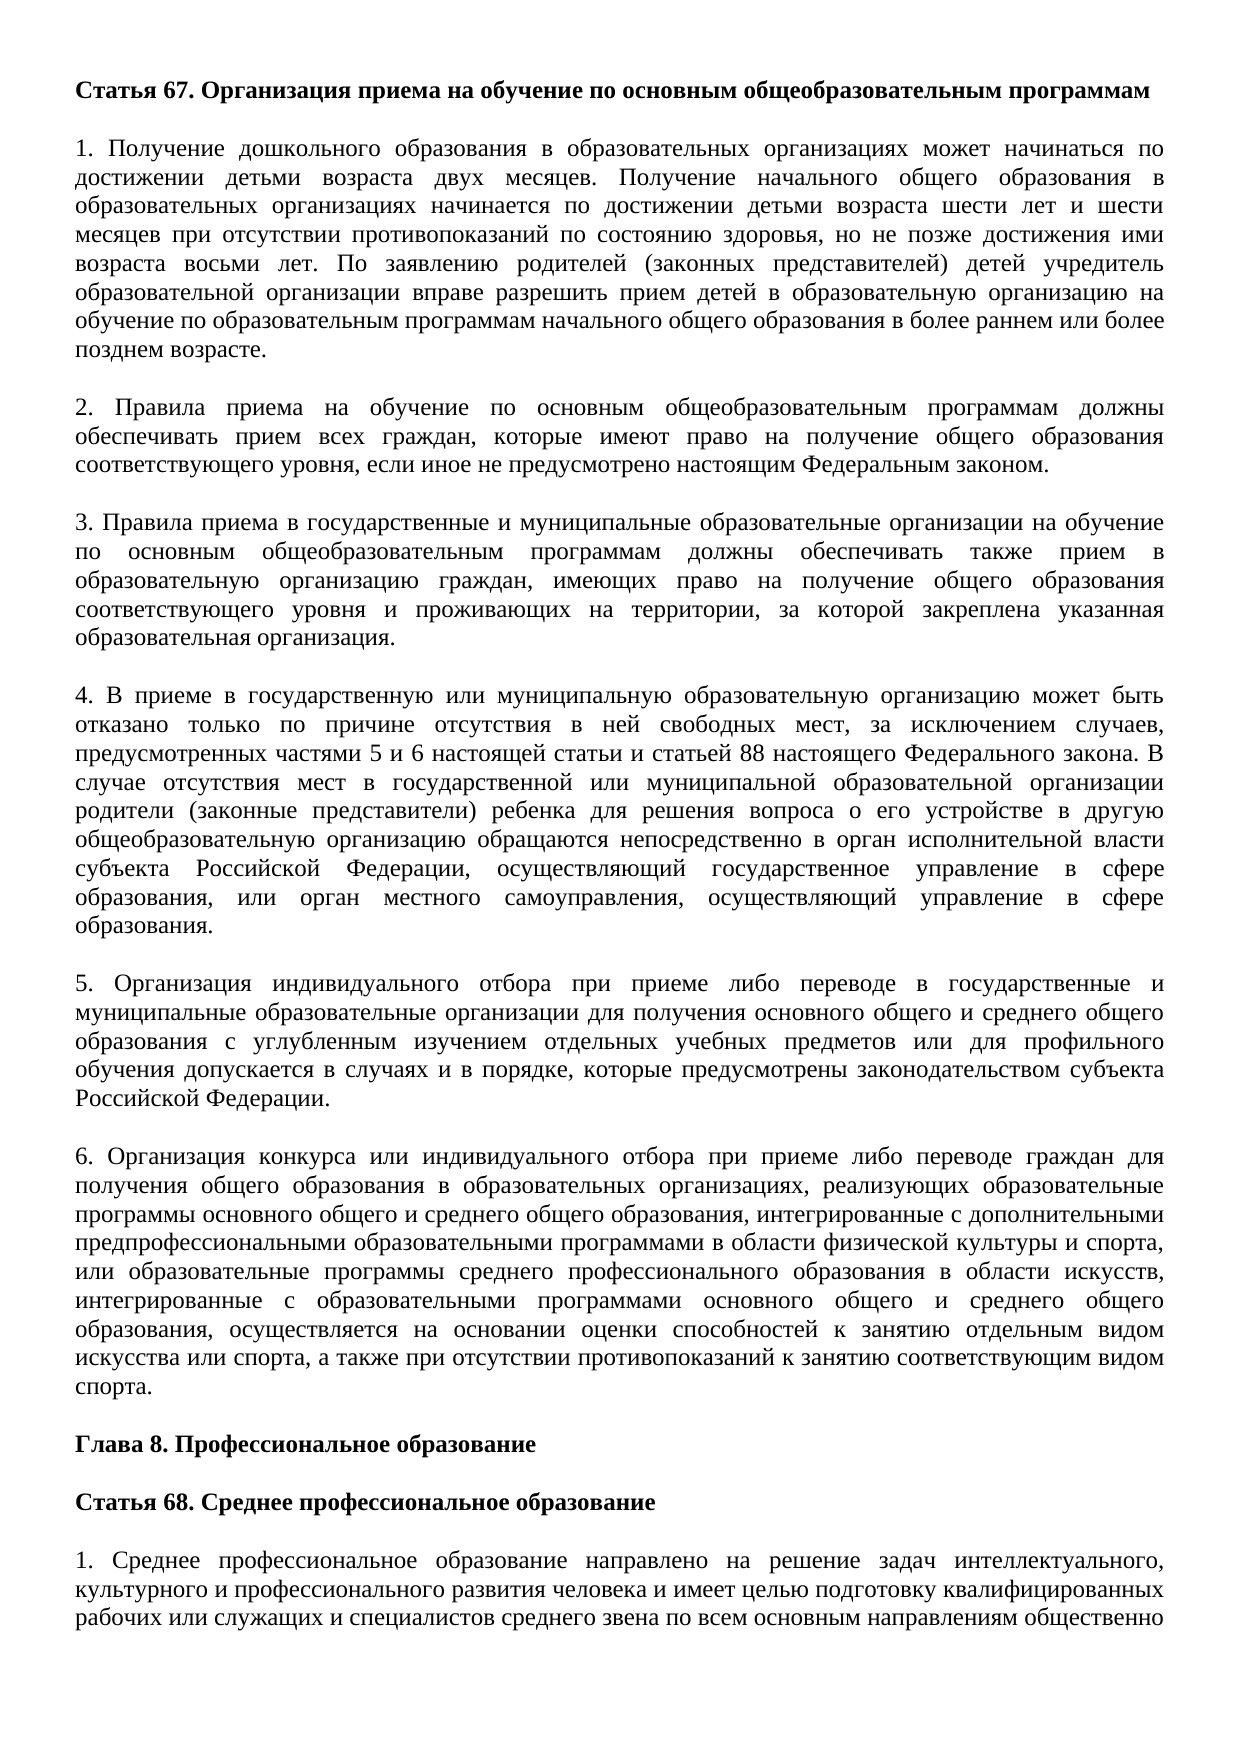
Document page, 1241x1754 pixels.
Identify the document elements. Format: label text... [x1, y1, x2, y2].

text Статья 68. Среднее профессиональное образование [75, 1487, 1165, 1516]
text 6. Организация конкурса или индивидуального отбора при приеме либо переводе граждан для получения общего образования в образовательных организациях, реализующих образовательные программы основного общего и среднего общего образования, интегрированные с дополнительными предпрофессиональными образовательными программами в области физической культуры и спорта, или образовательные программы среднего профессионального образования в области искусств, интегрированные с образовательными программами основного общего и среднего общего образования, осуществляется на основании оценки способностей к занятию отдельным видом искусства или спорта, а также при отсутствии противопоказаний к занятию соответствующим видом спорта. [75, 1141, 1165, 1400]
text 2. Правила приема на обучение по основным общеобразовательным программам должны обеспечивать прием всех граждан, которые имеют право на получение общего образования соответствующего уровня, если иное не предусмотрено настоящим Федеральным законом. [75, 392, 1165, 478]
text 5. Организация индивидуального отбора при приеме либо переводе в государственные и муниципальные образовательные организации для получения основного общего и среднего общего образования с углубленным изучением отдельных учебных предметов или для профильного обучения допускается в случаях и в порядке, которые предусмотрены законодательством субъекта Российской Федерации. [75, 968, 1165, 1112]
text 3. Правила приема в государственные и муниципальные образовательные организации на обучение по основным общеобразовательным программам должны обеспечивать также прием в образовательную организацию граждан, имеющих право на получение общего образования соответствующего уровня и проживающих на территории, за которой закреплена указанная образовательная организация. [75, 507, 1165, 651]
text 4. В приеме в государственную или муниципальную образовательную организацию может быть отказано только по причине отсутствия в ней свободных мест, за исключением случаев, предусмотренных частями 5 и 6 настоящей статьи и статьей 88 настоящего Федерального закона. В случае отсутствия мест в государственной или муниципальной образовательной организации родители (законные представители) ребенка для решения вопроса о его устройстве в другую общеобразовательную организацию обращаются непосредственно в орган исполнительной власти субъекта Российской Федерации, осуществляющий государственное управление в сфере образования, или орган местного самоуправления, осуществляющий управление в сфере образования. [75, 680, 1165, 939]
text Статья 67. Организация приема на обучение по основным общеобразовательным программам [75, 75, 1165, 104]
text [75, 1545, 1165, 1631]
text 1. Получение дошкольного образования в образовательных организациях может начинаться по достижении детьми возраста двух месяцев. Получение начального общего образования в образовательных организациях начинается по достижении детьми возраста шести лет и шести месяцев при отсутствии противопоказаний по состоянию здоровья, но не позже достижения ими возраста восьми лет. По заявлению родителей (законных представителей) детей учредитель образовательной организации вправе разрешить прием детей в образовательную организацию на обучение по образовательным программам начального общего образования в более раннем или более позднем возрасте. [75, 133, 1165, 363]
text Глава 8. Профессиональное образование [75, 1429, 1165, 1458]
